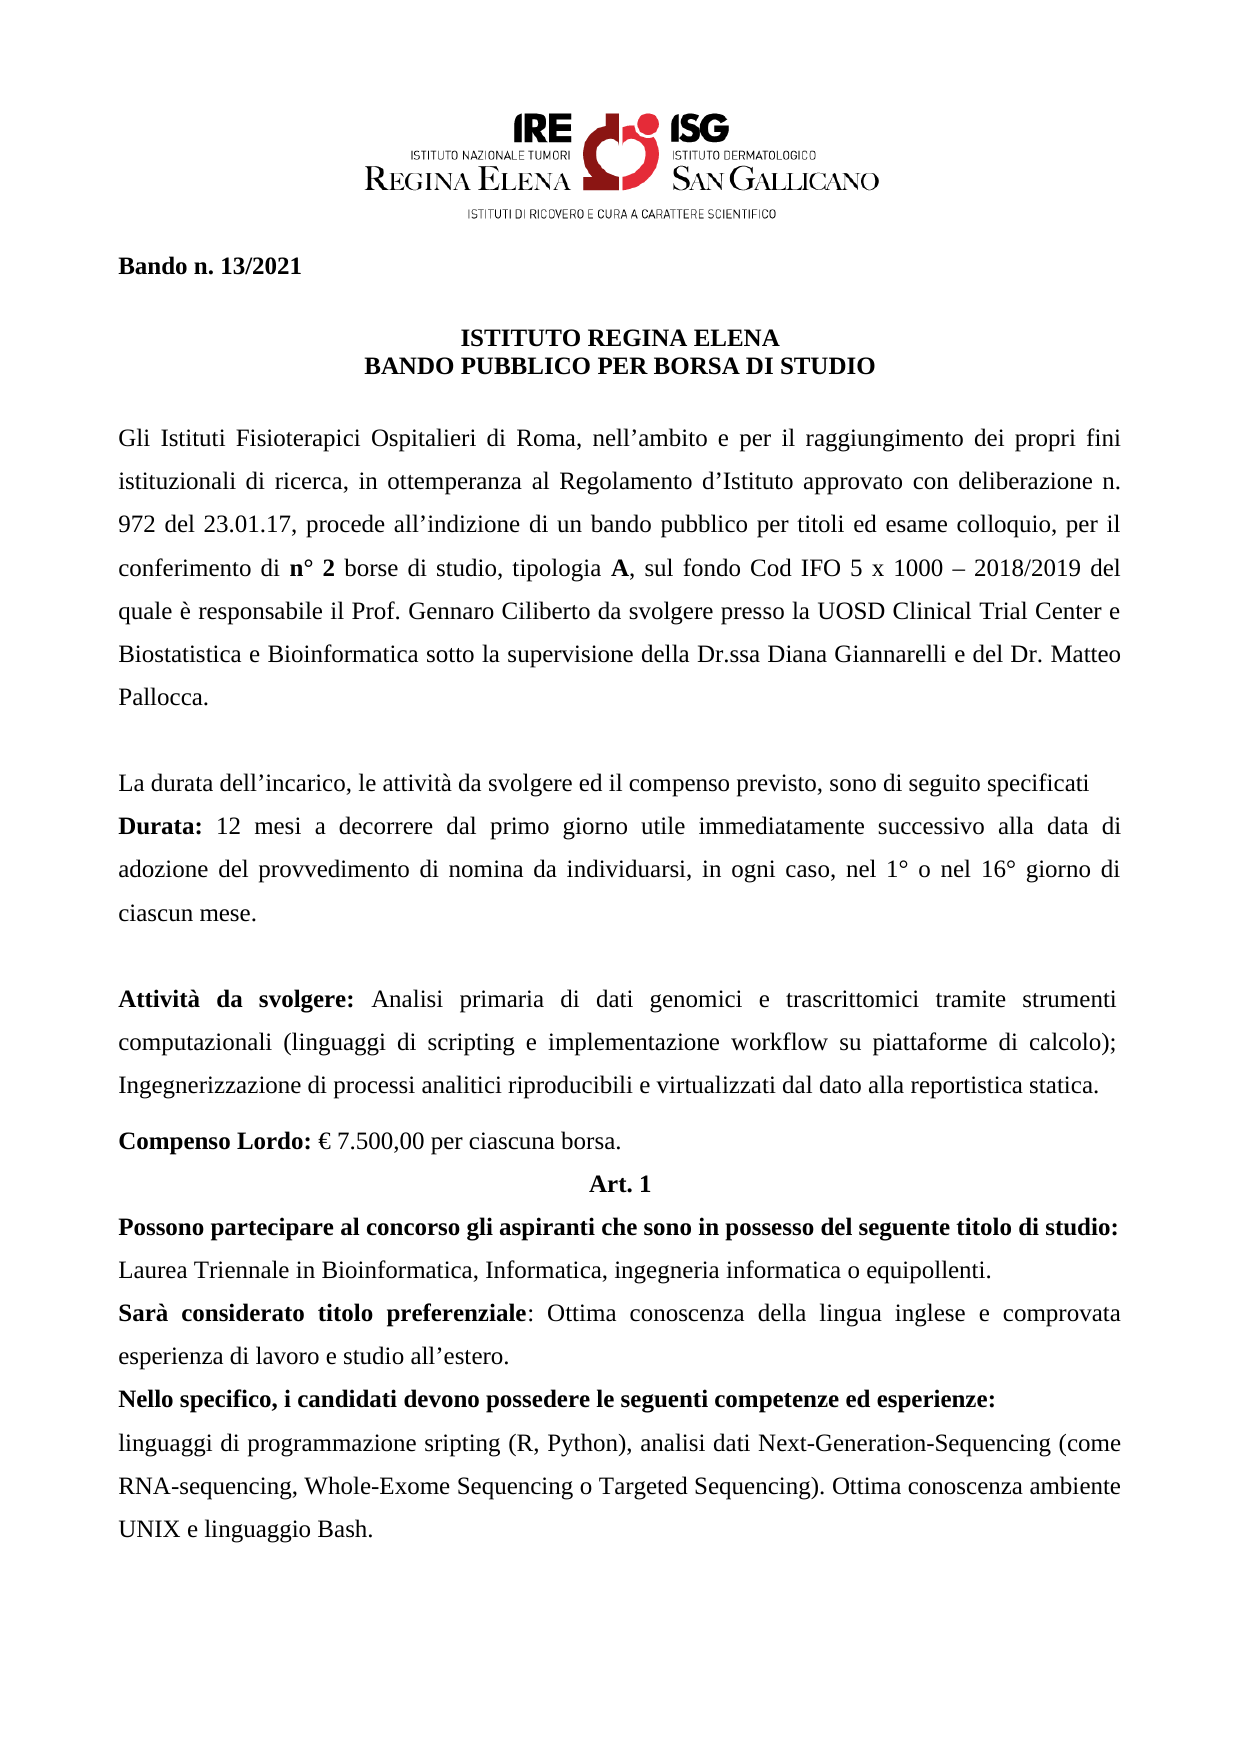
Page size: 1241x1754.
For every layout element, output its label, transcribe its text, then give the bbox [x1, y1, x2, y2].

text Sarà considerato titolo preferenziale: Ottima conoscenza della lingua inglese e comprovata esperienza di lavoro e studio all’estero. [118, 1298, 1122, 1370]
text BANDO PUBBLICO PER BORSA DI STUDIO [118, 351, 1122, 380]
text Bando n. 13/2021 [118, 251, 1122, 279]
text ISTITUTO REGINA ELENA [118, 323, 1122, 351]
text linguaggi di programmazione sripting (R, Python), analisi dati Next-Generation-Sequencing (come RNA-sequencing, Whole-Exome Sequencing o Targeted Sequencing). Ottima conoscenza ambiente UNIX e linguaggio Bash. [118, 1428, 1122, 1543]
text Compenso Lordo: € 7.500,00 per ciascuna borsa. [118, 1126, 1122, 1154]
text Possono partecipare al concorso gli aspiranti che sono in possesso del seguente titolo di studio: [118, 1212, 1122, 1241]
text La durata dell’incarico, le attività da svolgere ed il compenso previsto, sono di seguito specificati [118, 768, 1122, 797]
text Attività da svolgere: Analisi primaria di dati genomici e trascrittomici tramite strumenti computazionali (linguaggi di scripting e implementazione workflow su piattaforme di calcolo); Ingegnerizzazione di processi analitici riproducibili e virtualizzati dal dato alla reportistica statica. [118, 984, 1117, 1099]
text Nello specifico, i candidati devono possedere le seguenti competenze ed esperienze: [118, 1384, 1122, 1413]
text Durata: 12 mesi a decorrere dal primo giorno utile immediatamente successivo alla data di adozione del provvedimento di nomina da individuarsi, in ogni caso, nel 1° o nel 16° giorno di ciascun mese. [118, 811, 1122, 926]
text Art. 1 [118, 1169, 1122, 1198]
text Laurea Triennale in Bioinformatica, Informatica, ingegneria informatica o equipollenti. [118, 1255, 1122, 1284]
text Gli Istituti Fisioterapici Ospitalieri di Roma, nell’ambito e per il raggiungimento dei propri fini istituzionali di ricerca, in ottemperanza al Regolamento d’Istituto approvato con deliberazione n. 972 del 23.01.17, procede all’indizione di un bando pubblico per titoli ed esame colloquio, per il conferimento di n° 2 borse di studio, tipologia A, sul fondo Cod IFO 5 x 1000 – 2018/2019 del quale è responsabile il Prof. Gennaro Ciliberto da svolgere presso la UOSD Clinical Trial Center e Biostatistica e Bioinformatica sotto la supervisione della Dr.ssa Diana Giannarelli e del Dr. Matteo Pallocca. [118, 423, 1122, 711]
picture [118, 73, 1123, 251]
